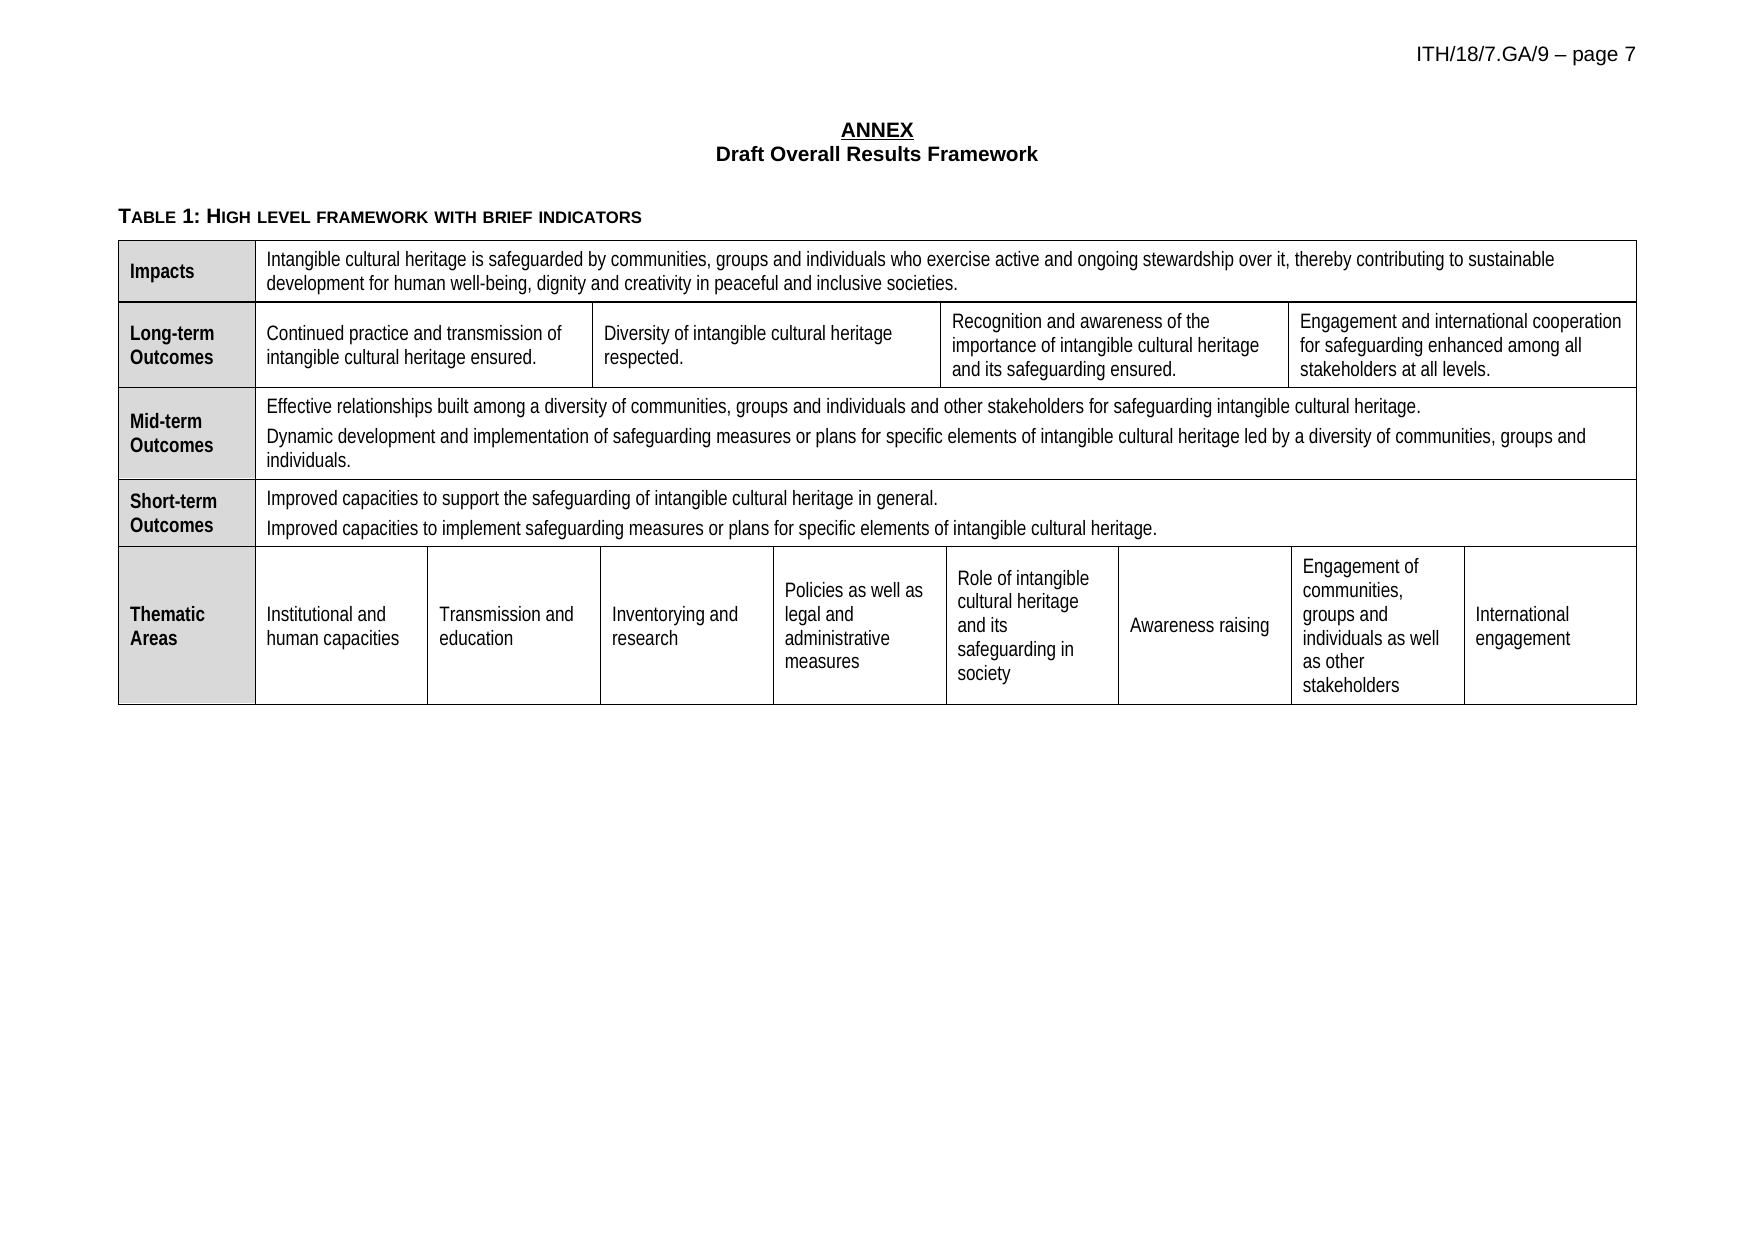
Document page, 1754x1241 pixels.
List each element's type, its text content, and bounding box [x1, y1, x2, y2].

table_header Intangible cultural heritage is safeguarded by communities, groups and individuals who exercise active and ongoing stewardship over it, thereby contributing to sustainable development for human well-being, dignity and creativity in peaceful and inclusive societies. [256, 241, 1636, 301]
table_cell Transmission and education [428, 547, 600, 703]
text ANNEX [118, 118, 1636, 142]
table_cell Short-term Outcomes [119, 480, 255, 546]
table_cell Role of intangible cultural heritage and its safeguarding in society [947, 547, 1118, 703]
table_cell Recognition and awareness of the importance of intangible cultural heritage and its safeguarding ensured. [941, 303, 1288, 387]
table_cell Long-term Outcomes [119, 303, 255, 387]
table_cell Diversity of intangible cultural heritage respected. [593, 303, 940, 387]
table_cell Awareness raising [1119, 547, 1291, 703]
table_cell Engagement and international cooperation for safeguarding enhanced among all stakeholders at all levels. [1289, 303, 1636, 387]
table_header Impacts [119, 241, 255, 301]
table_cell Inventorying and research [601, 547, 773, 703]
table_cell Institutional and human capacities [256, 547, 427, 703]
table_cell Effective relationships built among a diversity of communities, groups and individuals and other stakeholders for safeguarding intangible cultural heritage. Dynamic development and implementation of safeguarding measures or plans for specific elements of intangible cultural heritage led by a diversity of communities, groups and individuals. [256, 388, 1636, 478]
table_cell Thematic Areas [119, 547, 255, 703]
table_cell International engagement [1465, 547, 1636, 703]
table_cell Improved capacities to support the safeguarding of intangible cultural heritage in general. Improved capacities to implement safeguarding measures or plans for specific elements of intangible cultural heritage. [256, 480, 1636, 546]
table_cell Mid-term Outcomes [119, 388, 255, 478]
table_cell Policies as well as legal and administrative measures [774, 547, 946, 703]
table_cell Engagement of communities, groups and individuals as well as other stakeholders [1292, 547, 1464, 703]
text Table 1: High level framework with brief indicators [118, 203, 1636, 227]
table_cell Continued practice and transmission of intangible cultural heritage ensured. [256, 303, 592, 387]
text Draft Overall Results Framework [118, 142, 1636, 166]
